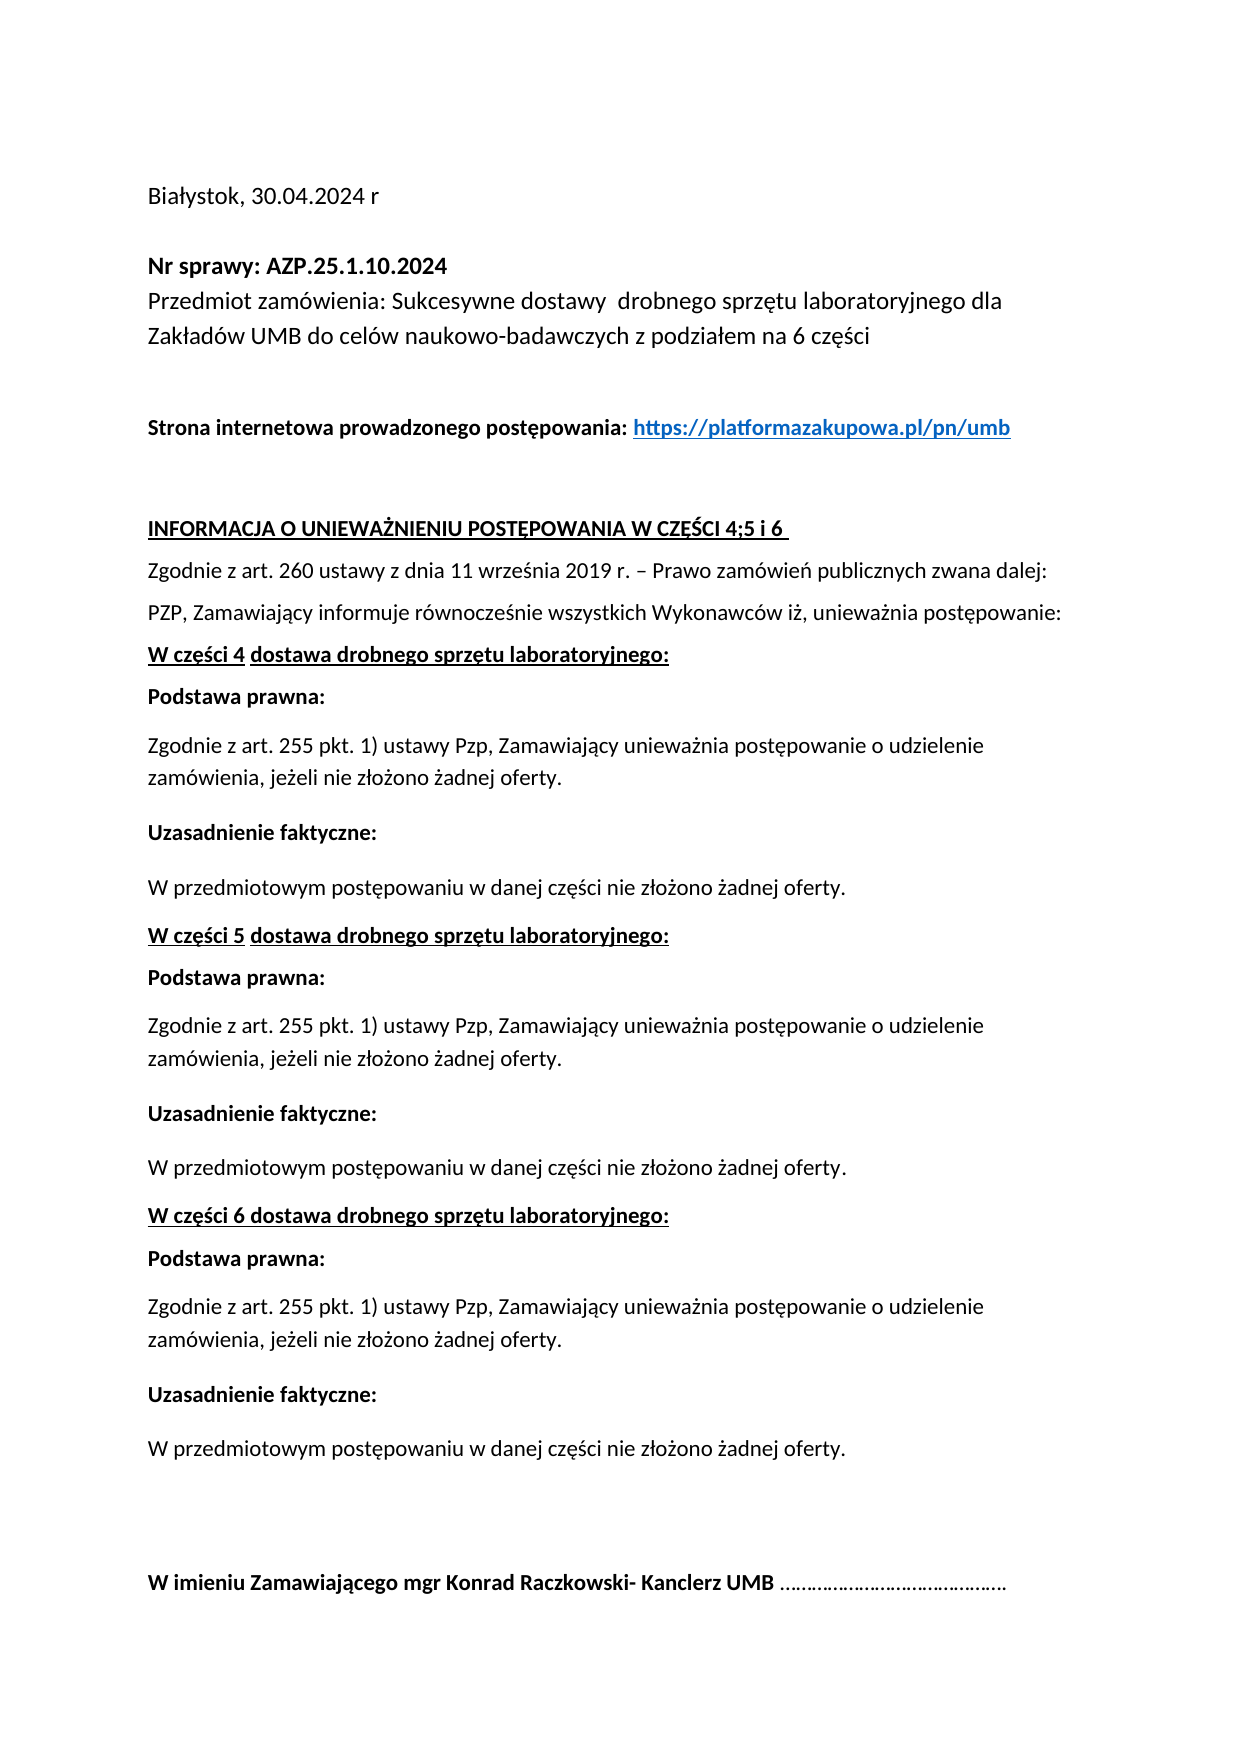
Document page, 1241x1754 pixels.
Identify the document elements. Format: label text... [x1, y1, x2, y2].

text INFORMACJA O UNIEWAŻNIENIU POSTĘPOWANIA W CZĘŚCI 4;5 i 6 [148, 514, 1093, 542]
text Strona internetowa prowadzonego postępowania: https://platformazakupowa.pl/pn/umb [148, 413, 1093, 441]
text W przedmiotowym postępowaniu w danej części nie złożono żadnej oferty. [148, 1434, 1093, 1462]
text Białystok, 30.04.2024 r [148, 180, 1093, 210]
text W części 4 dostawa drobnego sprzętu laboratoryjnego: [148, 640, 1093, 668]
text W części 6 dostawa drobnego sprzętu laboratoryjnego: [148, 1202, 1093, 1230]
text Uzasadnienie faktyczne: [148, 1380, 1093, 1408]
text Zgodnie z art. 255 pkt. 1) ustawy Pzp, Zamawiający unieważnia postępowanie o udzielenie zamówienia, jeżeli nie złożono żadnej oferty. [148, 731, 1093, 791]
text Podstawa prawna: [148, 1244, 1093, 1272]
text W przedmiotowym postępowaniu w danej części nie złożono żadnej oferty. [148, 1153, 1093, 1181]
text W części 5 dostawa drobnego sprzętu laboratoryjnego: [148, 921, 1093, 949]
text Uzasadnienie faktyczne: [148, 1099, 1093, 1127]
text Podstawa prawna: [148, 682, 1093, 710]
text Przedmiot zamówienia: Sukcesywne dostawy drobnego sprzętu laboratoryjnego dla Zakładów UMB do celów naukowo-badawczych z podziałem na 6 części [148, 285, 1093, 350]
text Zgodnie z art. 255 pkt. 1) ustawy Pzp, Zamawiający unieważnia postępowanie o udzielenie zamówienia, jeżeli nie złożono żadnej oferty. [148, 1292, 1093, 1353]
text W przedmiotowym postępowaniu w danej części nie złożono żadnej oferty. [148, 873, 1093, 901]
text Nr sprawy: AZP.25.1.10.2024 [148, 250, 1093, 280]
text Zgodnie z art. 255 pkt. 1) ustawy Pzp, Zamawiający unieważnia postępowanie o udzielenie zamówienia, jeżeli nie złożono żadnej oferty. [148, 1012, 1093, 1072]
text Podstawa prawna: [148, 963, 1093, 991]
text Zgodnie z art. 260 ustawy z dnia 11 września 2019 r. – Prawo zamówień publicznych zwana dalej: PZP, Zamawiający informuje równocześnie wszystkich Wykonawców iż, unieważnia postępowanie: [148, 556, 1093, 626]
text W imieniu Zamawiającego mgr Konrad Raczkowski- Kanclerz UMB ……………………………………. [148, 1568, 1093, 1596]
text Uzasadnienie faktyczne: [148, 818, 1093, 846]
